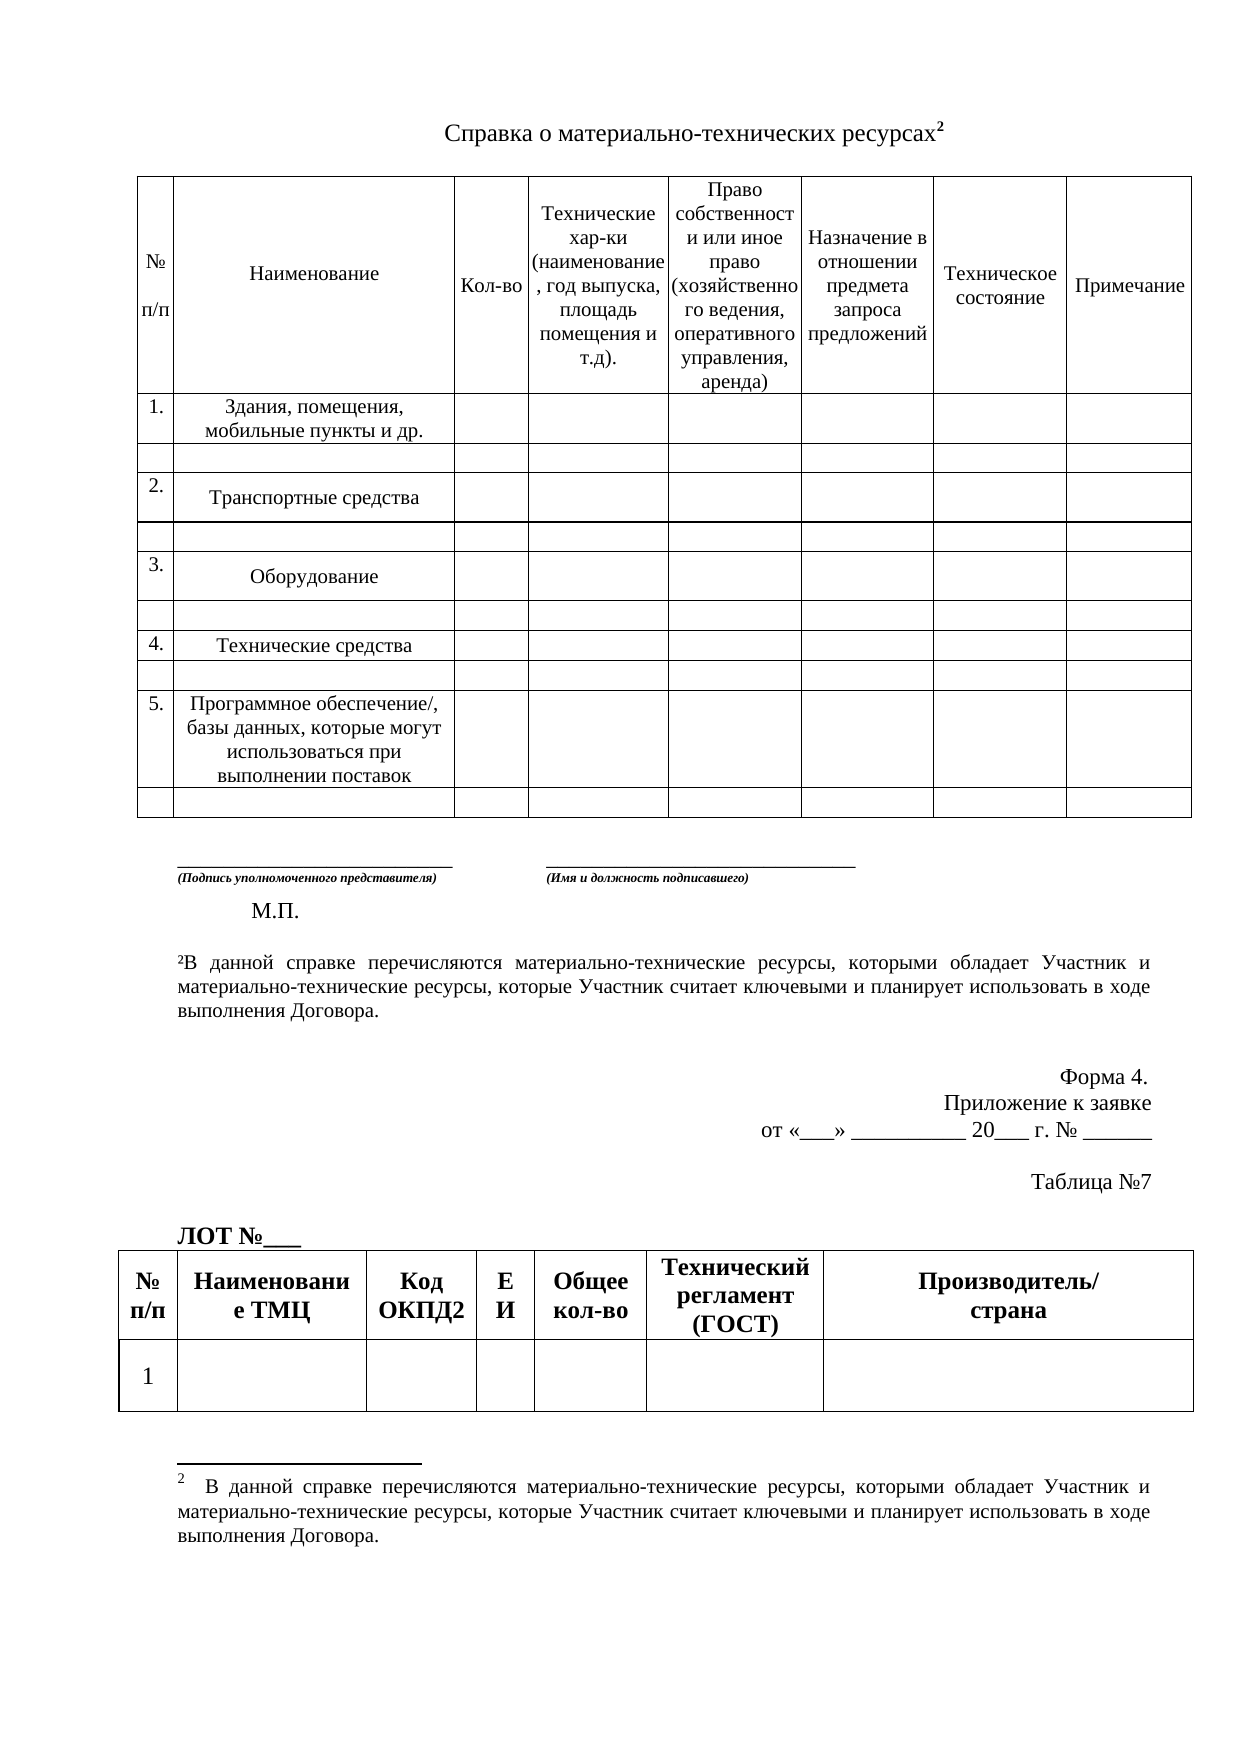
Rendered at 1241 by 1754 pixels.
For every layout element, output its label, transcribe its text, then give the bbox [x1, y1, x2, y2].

text ²В данной справке перечисляются материально-технические ресурсы, которыми обладает Участник и материально-технические ресурсы, которые Участник считает ключевыми и планирует использовать в ходе выполнения Договора. [177, 949, 1152, 1022]
table_cell Программное обеспечение/, базы данных, которые могут использоваться при выполнении поставок [174, 691, 454, 787]
table_header Технический регламент (ГОСТ) [647, 1251, 823, 1339]
table_cell [529, 788, 668, 817]
table_cell [529, 691, 668, 787]
table_cell [529, 631, 668, 660]
table_cell [669, 788, 801, 817]
table_header ЕИ [477, 1251, 534, 1339]
table_cell [455, 691, 528, 787]
table_cell [1067, 552, 1191, 600]
table_cell [529, 473, 668, 521]
table_cell [174, 601, 454, 630]
table_cell [1067, 788, 1191, 817]
table_cell [669, 691, 801, 787]
table_cell [934, 601, 1066, 630]
table_header № п/п [119, 1251, 177, 1339]
table_cell [1067, 394, 1191, 442]
table_header Общее кол-во [535, 1251, 646, 1339]
table_cell [455, 444, 528, 472]
table_cell [455, 473, 528, 521]
table_cell [138, 444, 173, 472]
table_cell [535, 1340, 646, 1411]
table_header Наименование ТМЦ [178, 1251, 366, 1339]
table_cell [669, 523, 801, 551]
table_cell [802, 631, 933, 660]
table_cell [529, 601, 668, 630]
table_cell [455, 661, 528, 690]
table_cell [934, 473, 1066, 521]
table_header Право собственности или иное право (хозяйственного ведения, оперативного управления, аренда) [669, 177, 801, 393]
table_header Технические хар-ки (наименование, год выпуска, площадь помещения и т.д). [529, 177, 668, 393]
table_cell [934, 661, 1066, 690]
table_cell [529, 523, 668, 551]
table_cell [802, 788, 933, 817]
table_cell [455, 601, 528, 630]
table_header № п/п [138, 177, 173, 393]
table_cell [455, 552, 528, 600]
table_cell [1067, 631, 1191, 660]
table_cell [138, 601, 173, 630]
table_cell [934, 691, 1066, 787]
table_cell [174, 661, 454, 690]
table_cell [934, 788, 1066, 817]
table_cell [802, 661, 933, 690]
table_cell [529, 394, 668, 442]
table_cell [174, 788, 454, 817]
table_cell [455, 523, 528, 551]
table_cell [1067, 661, 1191, 690]
text Справка о материально-технических ресурсах [177, 118, 1152, 147]
table_header Кол-во [455, 177, 528, 393]
table_cell [1067, 444, 1191, 472]
table_cell [824, 1340, 1193, 1411]
table_cell [367, 1340, 476, 1411]
table_cell [934, 444, 1066, 472]
table_cell Оборудование [174, 552, 454, 600]
table_cell Технические средства [174, 631, 454, 660]
table_cell [802, 444, 933, 472]
table_cell [455, 631, 528, 660]
text М.П. [177, 897, 1152, 923]
table_header Назначение в отношении предмета запроса предложений [802, 177, 933, 393]
table_cell [138, 473, 173, 521]
table_header Код ОКПД2 [367, 1251, 476, 1339]
table_cell [802, 691, 933, 787]
table_cell [669, 394, 801, 442]
table_cell [669, 444, 801, 472]
table_cell [669, 473, 801, 521]
table_cell [802, 473, 933, 521]
table_cell [934, 631, 1066, 660]
table_header Техническое состояние [934, 177, 1066, 393]
table_header Наименование [174, 177, 454, 393]
table_cell [669, 661, 801, 690]
table_cell [669, 601, 801, 630]
table_cell [669, 631, 801, 660]
table_cell [138, 523, 173, 551]
table_header Примечание [1067, 177, 1191, 393]
table_cell [934, 523, 1066, 551]
table_cell [802, 601, 933, 630]
table_cell [174, 444, 454, 472]
table_cell 5. [138, 691, 173, 787]
table_cell [1067, 601, 1191, 630]
table_cell [529, 444, 668, 472]
text от «___» __________ 20___ г. № ______ [177, 1116, 1152, 1142]
text Приложение к заявке [177, 1089, 1152, 1116]
table_cell [455, 788, 528, 817]
table_cell 4. [138, 631, 173, 660]
text Таблица №7 [177, 1168, 1152, 1195]
table_cell [455, 394, 528, 442]
table_cell Здания, помещения, мобильные пункты и др. [174, 394, 454, 442]
table_cell 1 [120, 1340, 177, 1411]
table_cell [529, 552, 668, 600]
table_cell [138, 394, 173, 442]
table_cell [802, 552, 933, 600]
table_cell [934, 394, 1066, 442]
table_cell [802, 394, 933, 442]
table_cell [174, 523, 454, 551]
table_cell [1067, 691, 1191, 787]
table_cell [529, 661, 668, 690]
table_cell [934, 552, 1066, 600]
table_cell [669, 552, 801, 600]
table_cell [178, 1340, 366, 1411]
table_cell [802, 523, 933, 551]
text Форма 4. [177, 1063, 1152, 1089]
table_cell [1067, 473, 1191, 521]
list ________________________ ___________________________ [177, 844, 1152, 871]
table_cell Транспортные средства [174, 473, 454, 521]
table_cell [1067, 523, 1191, 551]
table_cell [477, 1340, 534, 1411]
table_cell [138, 788, 173, 817]
text ЛОТ №___ [177, 1221, 1152, 1250]
text (Подпись уполномоченного представителя) (Имя и должность подписавшего) [177, 871, 1152, 897]
table_header Производитель/ страна [824, 1251, 1193, 1339]
table_cell [138, 661, 173, 690]
table_cell [647, 1340, 823, 1411]
table_cell [138, 552, 173, 600]
